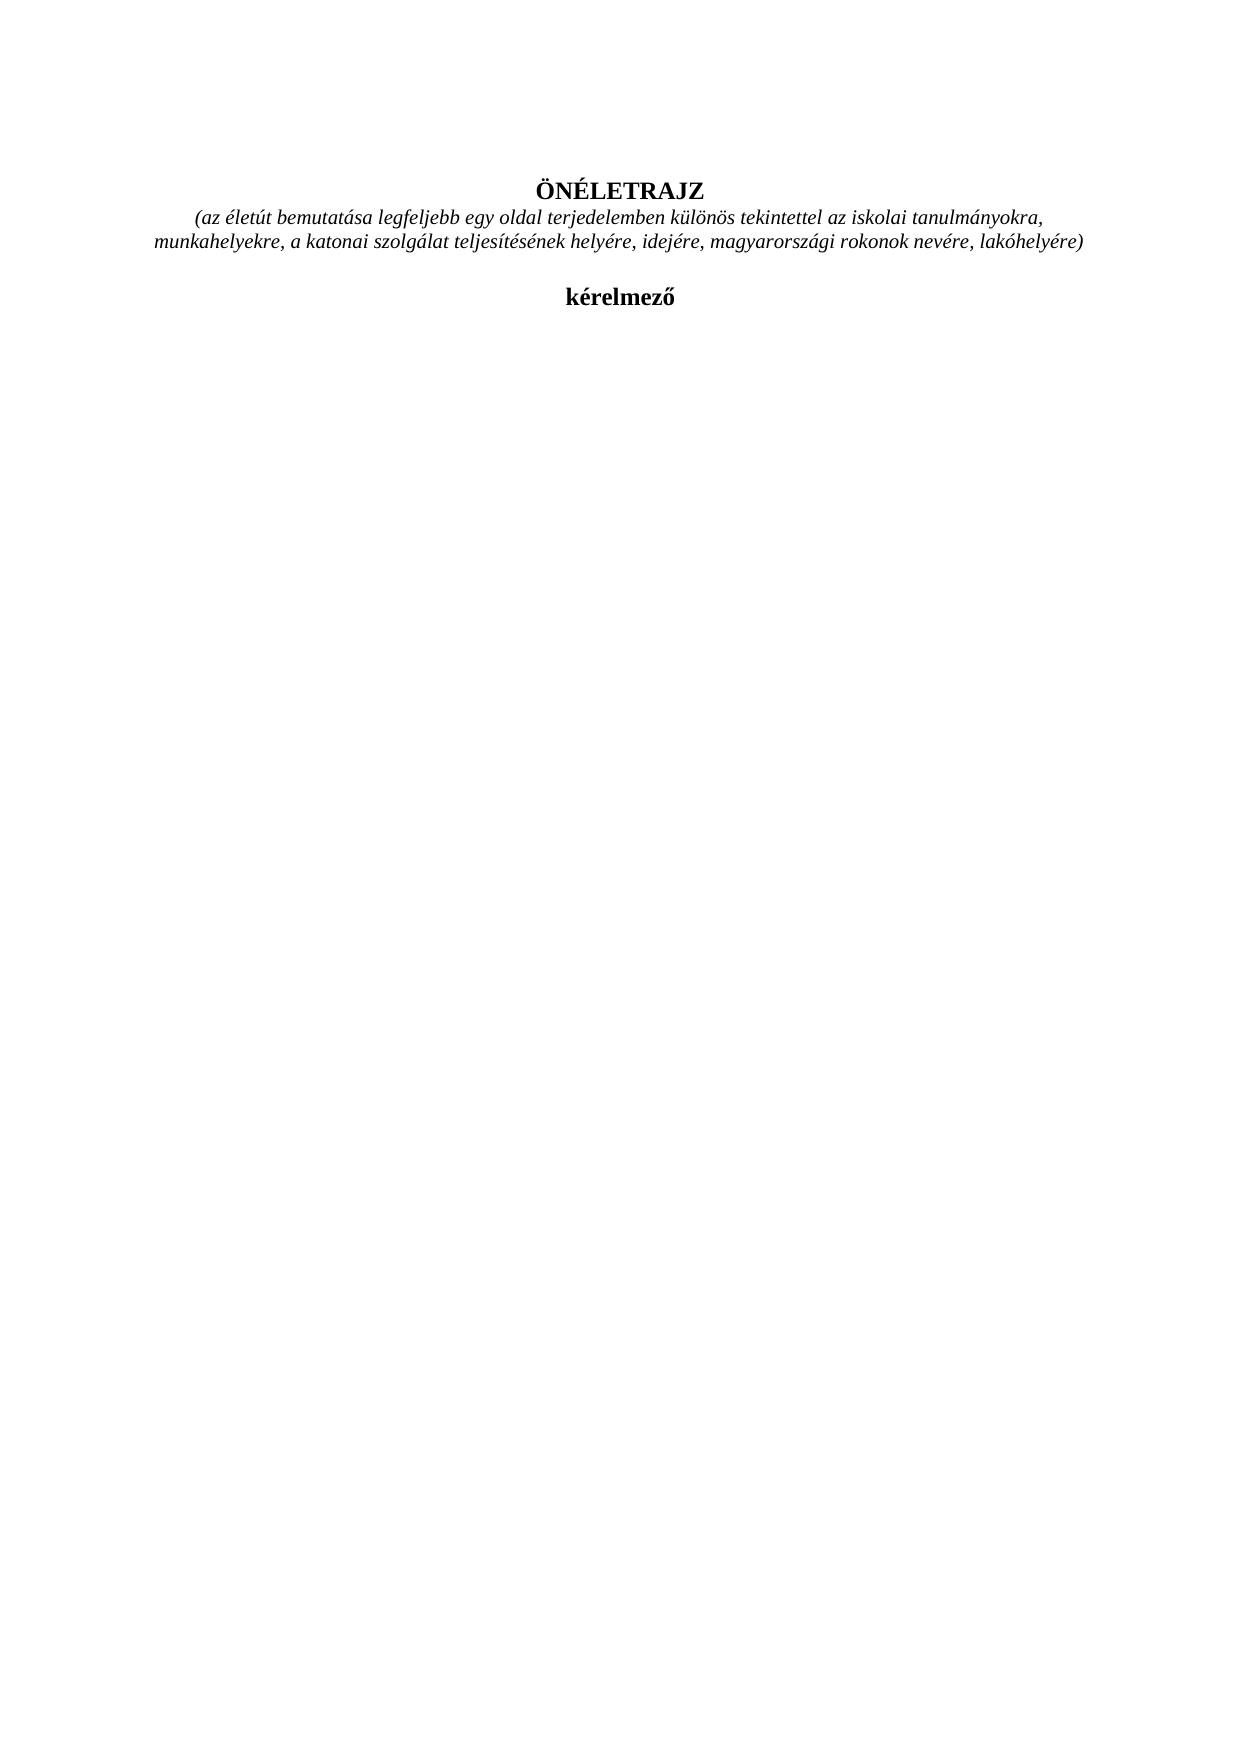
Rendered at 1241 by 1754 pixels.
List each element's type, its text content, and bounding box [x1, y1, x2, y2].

text (az életút bemutatása legfeljebb egy oldal terjedelemben különös tekintettel az iskolai tanulmányokra, munkahelyekre, a katonai szolgálat teljesítésének helyére, idejére, magyarországi rokonok nevére, lakóhelyére) [148, 205, 1093, 253]
text ÖNÉLETRAJZ [148, 176, 1093, 205]
text kérelmező [148, 282, 1093, 311]
